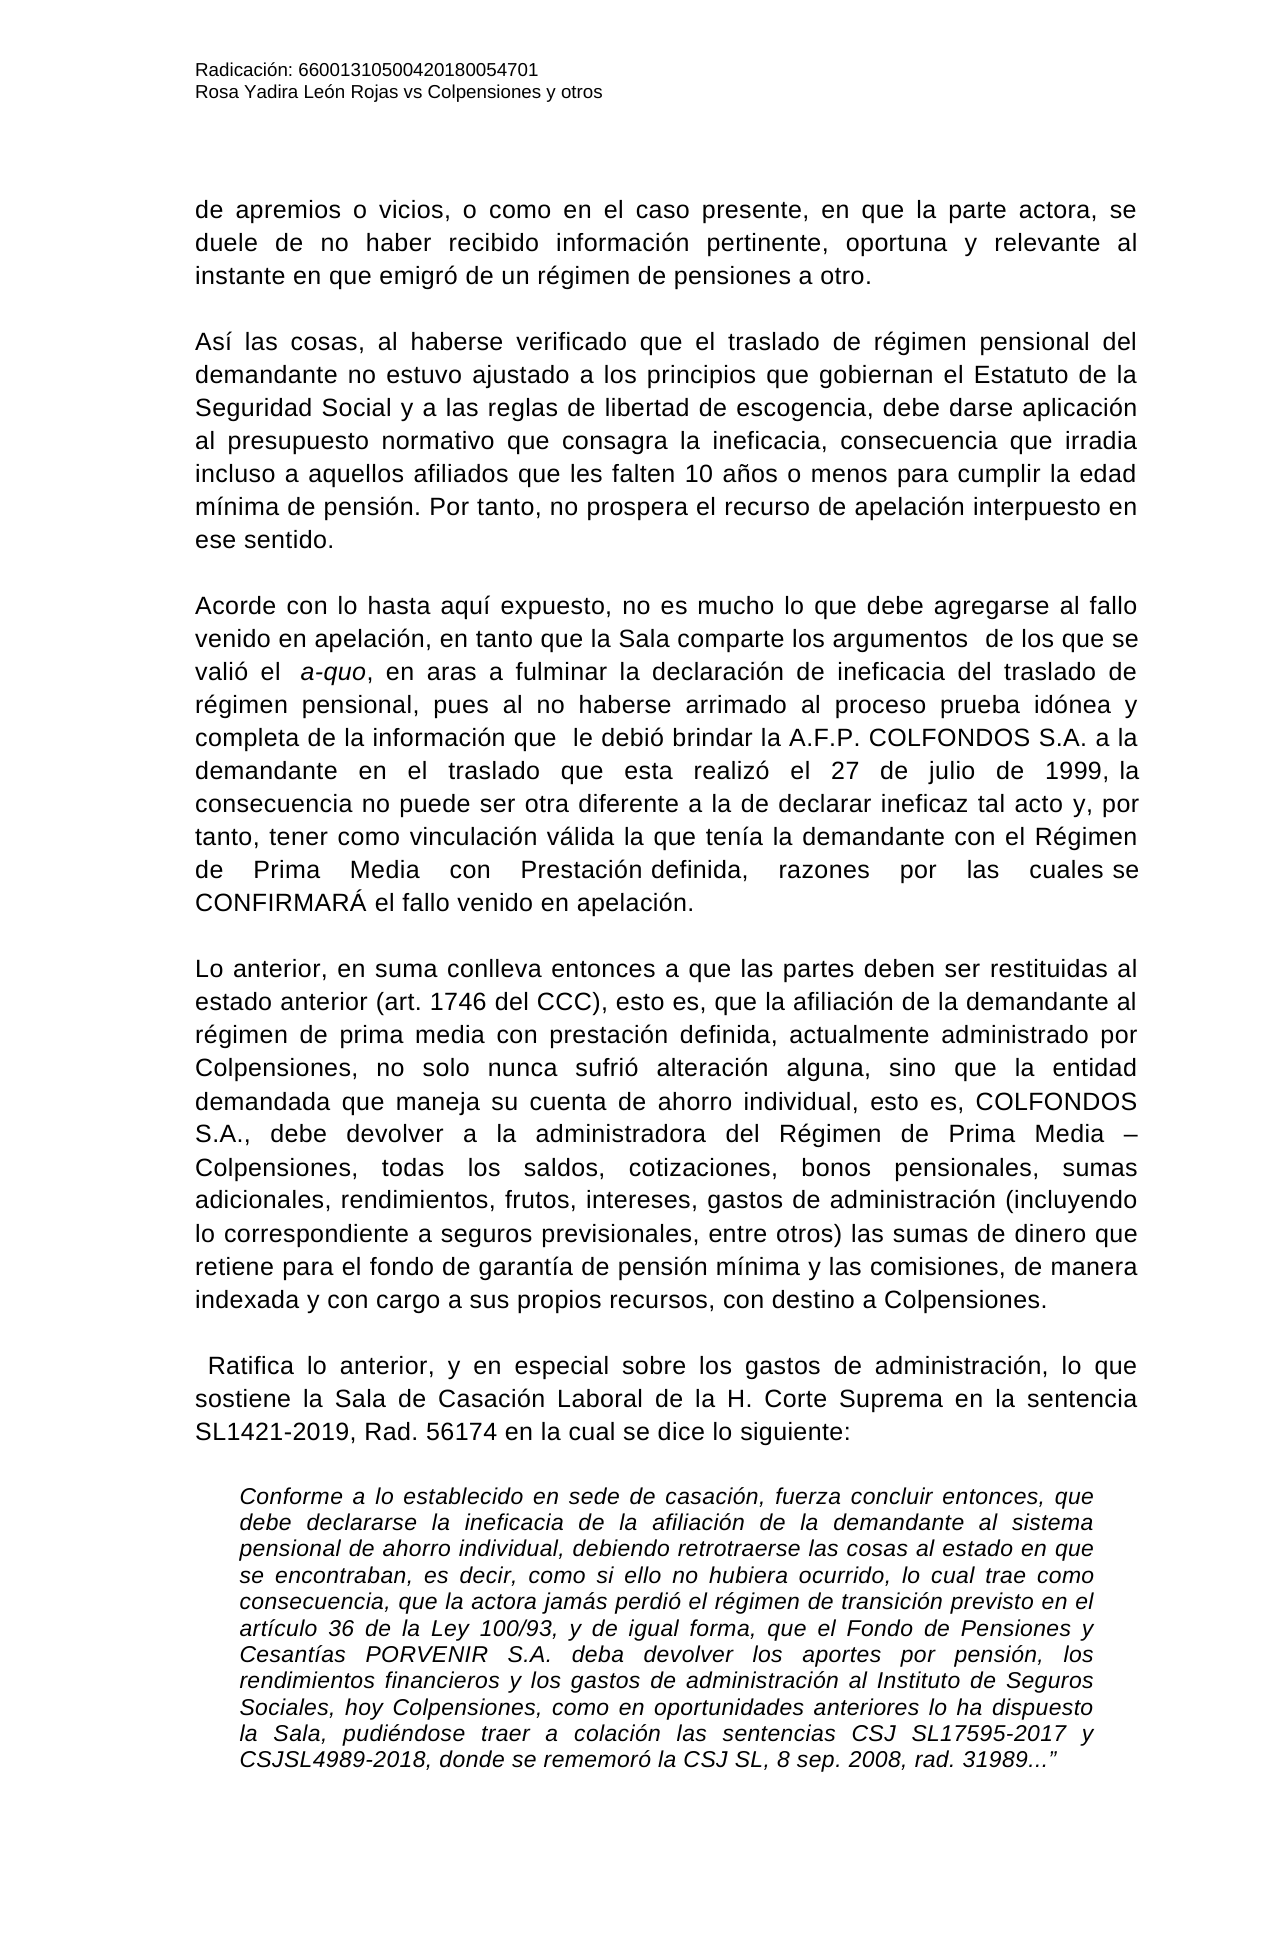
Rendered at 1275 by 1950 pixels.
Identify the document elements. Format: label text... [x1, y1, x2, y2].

text Lo anterior, en suma conlleva entonces a que las partes deben ser restituidas al estado anterior (art. 1746 del CCC), esto es, que la afiliación de la demandante al régimen de prima media con prestación definida, actualmente administrado por Colpensiones, no solo nunca sufrió alteración alguna, sino que la entidad demandada que maneja su cuenta de ahorro individual, esto es, COLFONDOS S.A., debe devolver a la administradora del Régimen de Prima Media – Colpensiones, todas los saldos, cotizaciones, bonos pensionales, sumas adicionales, rendimientos, frutos, intereses, gastos de administración (incluyendo lo correspondiente a seguros previsionales, entre otros) las sumas de dinero que retiene para el fondo de garantía de pensión mínima y las comisiones, de manera indexada y con cargo a sus propios recursos, con destino a Colpensiones. [195, 954, 1139, 1313]
text Conforme a lo establecido en sede de casación, fuerza concluir entonces, que debe declararse la ineficacia de la afiliación de la demandante al sistema pensional de ahorro individual, debiendo retrotraerse las cosas al estado en que se encontraban, es decir, como si ello no hubiera ocurrido, lo cual trae como consecuencia, que la actora jamás perdió el régimen de transición previsto en el artículo 36 de la Ley 100/93, y de igual forma, que el Fondo de Pensiones y Cesantías PORVENIR S.A. deba devolver los aportes por pensión, los rendimientos financieros y los gastos de administración al Instituto de Seguros Sociales, hoy Colpensiones, como en oportunidades anteriores lo ha dispuesto la Sala, pudiéndose traer a colación las sentencias CSJ SL17595-2017 y CSJSL4989-2018, donde se rememoró la CSJ SL, 8 sep. 2008, rad. 31989...” [239, 1483, 1095, 1773]
text Así las cosas, al haberse verificado que el traslado de régimen pensional del demandante no estuvo ajustado a los principios que gobiernan el Estatuto de la Seguridad Social y a las reglas de libertad de escogencia, debe darse aplicación al presupuesto normativo que consagra la ineficacia, consecuencia que irradia incluso a aquellos afiliados que les falten 10 años o menos para cumplir la edad mínima de pensión. Por tanto, no prospera el recurso de apelación interpuesto en ese sentido. [195, 327, 1139, 554]
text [195, 195, 1139, 290]
text Ratifica lo anterior, y en especial sobre los gastos de administración, lo que sostiene la Sala de Casación Laboral de la H. Corte Suprema en la sentencia SL1421-2019, Rad. 56174 en la cual se dice lo siguiente: [195, 1351, 1139, 1445]
text Acorde con lo hasta aquí expuesto, no es mucho lo que debe agregarse al fallo venido en apelación, en tanto que la Sala comparte los argumentos de los que se valió el a-quo, en aras a fulminar la declaración de ineficacia del traslado de régimen pensional, pues al no haberse arrimado al proceso prueba idónea y completa de la información que le debió brindar la A.F.P. COLFONDOS S.A. a la demandante en el traslado que esta realizó el 27 de julio de 1999, la consecuencia no puede ser otra diferente a la de declarar ineficaz tal acto y, por tanto, tener como vinculación válida la que tenía la demandante con el Régimen de Prima Media con Prestación definida, razones por las cuales se CONFIRMARÁ el fallo venido en apelación. [195, 591, 1139, 917]
